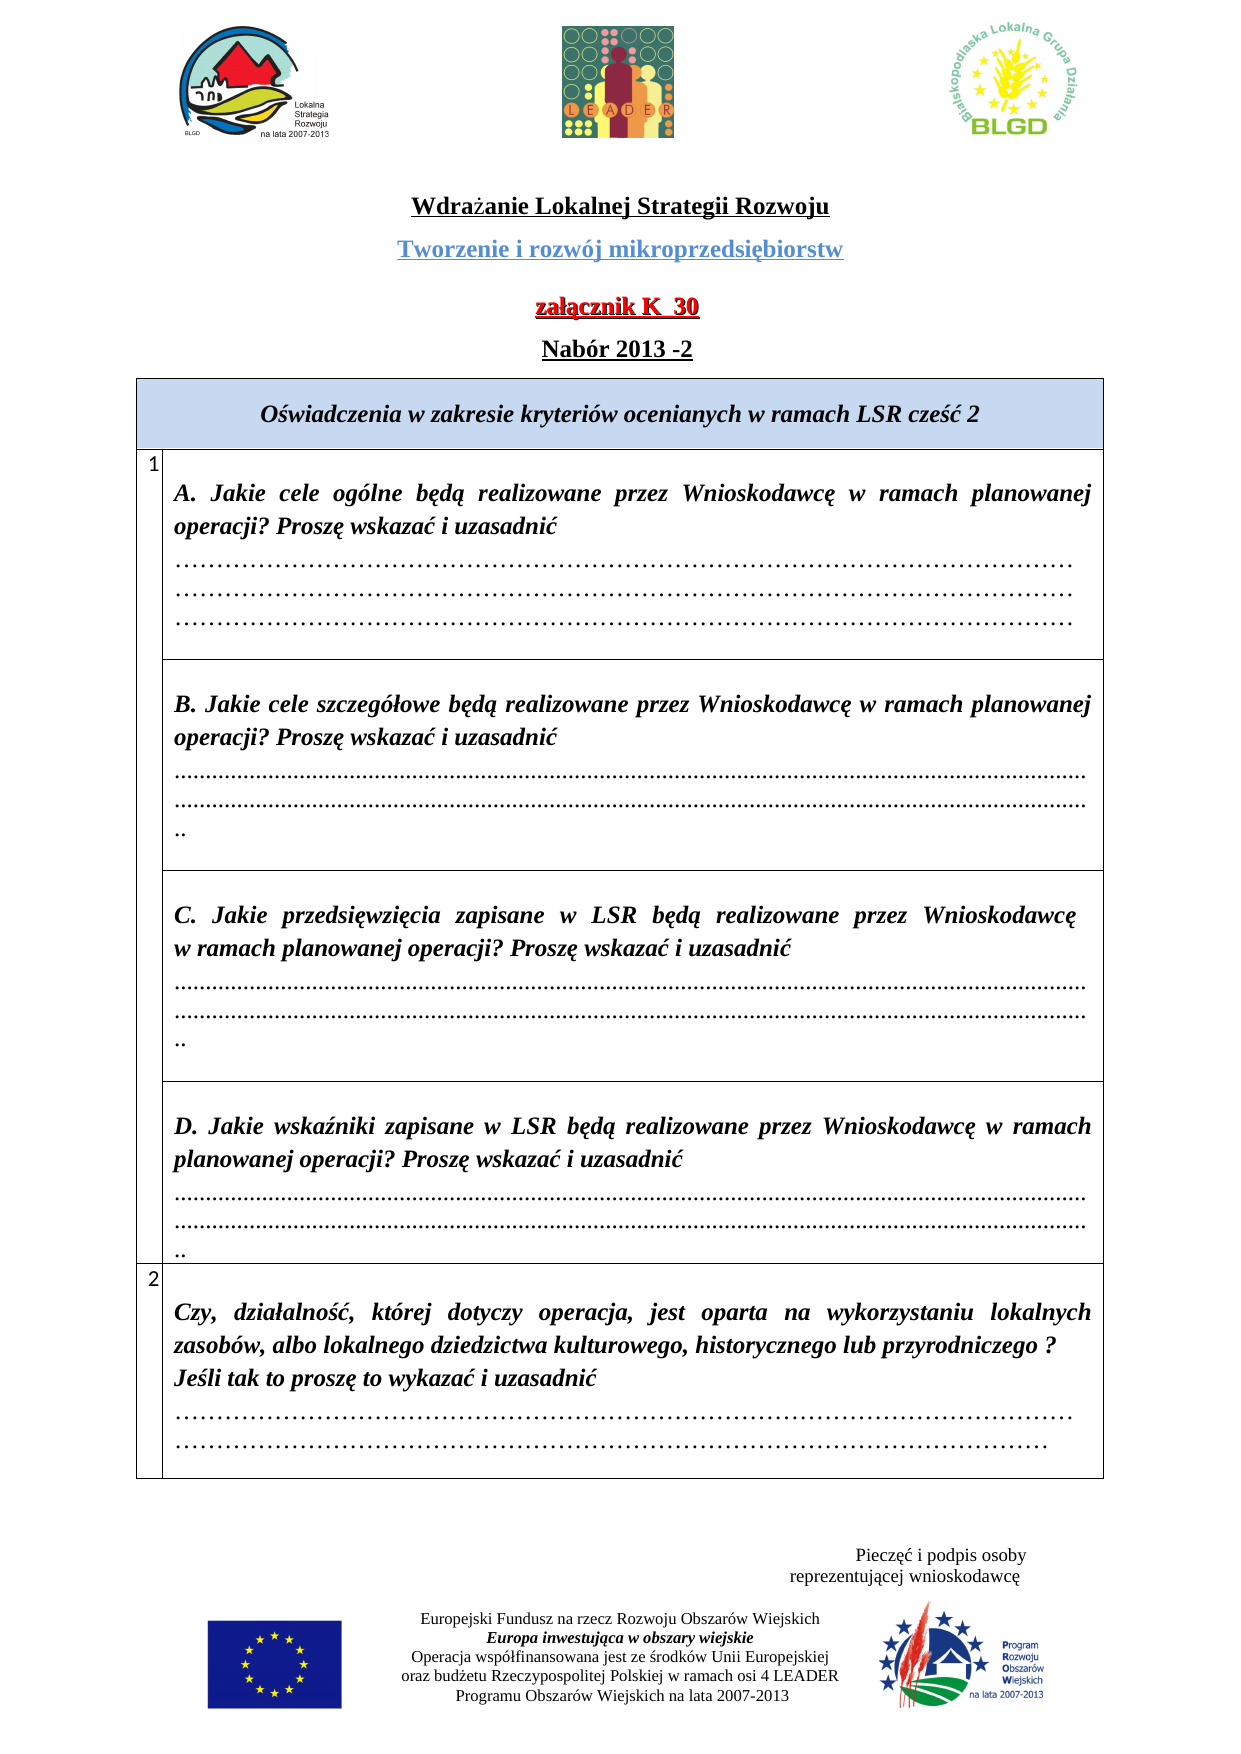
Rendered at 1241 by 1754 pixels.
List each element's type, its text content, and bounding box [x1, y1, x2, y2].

table_cell C. Jakie przedsięwzięcia zapisane w LSR będą realizowane przez Wnioskodawcę w ramach planowanej operacji? Proszę wskazać i uzasadnić ...................................................................................................................................................................................................................................................................................................... [163, 871, 1103, 1081]
table_cell B. Jakie cele szczegółowe będą realizowane przez Wnioskodawcę w ramach planowanej operacji? Proszę wskazać i uzasadnić ...................................................................................................................................................................................................................................................................................................... [163, 660, 1103, 870]
text Wdrażanie Lokalnej Strategii Rozwoju [148, 191, 1093, 219]
text Pieczęć i podpis osoby [148, 1544, 1093, 1565]
table_header Oświadczenia w zakresie kryteriów ocenianych w ramach LSR cześć 2 [137, 379, 1103, 448]
text Nabór 2013 -2 [148, 334, 1093, 363]
picture [945, 13, 1082, 154]
picture [878, 1601, 1044, 1710]
table_cell 2 [137, 1264, 162, 1478]
table_cell Czy, działalność, której dotyczy operacja, jest oparta na wykorzystaniu lokalnych zasobów, albo lokalnego dziedzictwa kulturowego, historycznego lub przyrodniczego ? Jeśli tak to proszę to wykazać i uzasadnić …………………………………………………………………………………………………………………………………………………………………………………………… [163, 1264, 1103, 1478]
table_cell D. Jakie wskaźniki zapisane w LSR będą realizowane przez Wnioskodawcę w ramach planowanej operacji? Proszę wskazać i uzasadnić ...................................................................................................................................................................................................................................................................................................... [163, 1082, 1103, 1263]
picture [562, 26, 674, 138]
text załącznik K_30 [148, 291, 1093, 320]
picture [179, 26, 329, 137]
table_cell A. Jakie cele ogólne będą realizowane przez Wnioskodawcę w ramach planowanej operacji? Proszę wskazać i uzasadnić ……………………………………………………………………………………………………………………………………………………………………………………………………………………………………………………………………………………………… [163, 450, 1103, 659]
text Tworzenie i rozwój mikroprzedsiębiorstw [148, 234, 1093, 263]
text reprezentującej wnioskodawcę [148, 1565, 1093, 1587]
picture [205, 1618, 344, 1711]
table_cell 1 [137, 450, 162, 1263]
